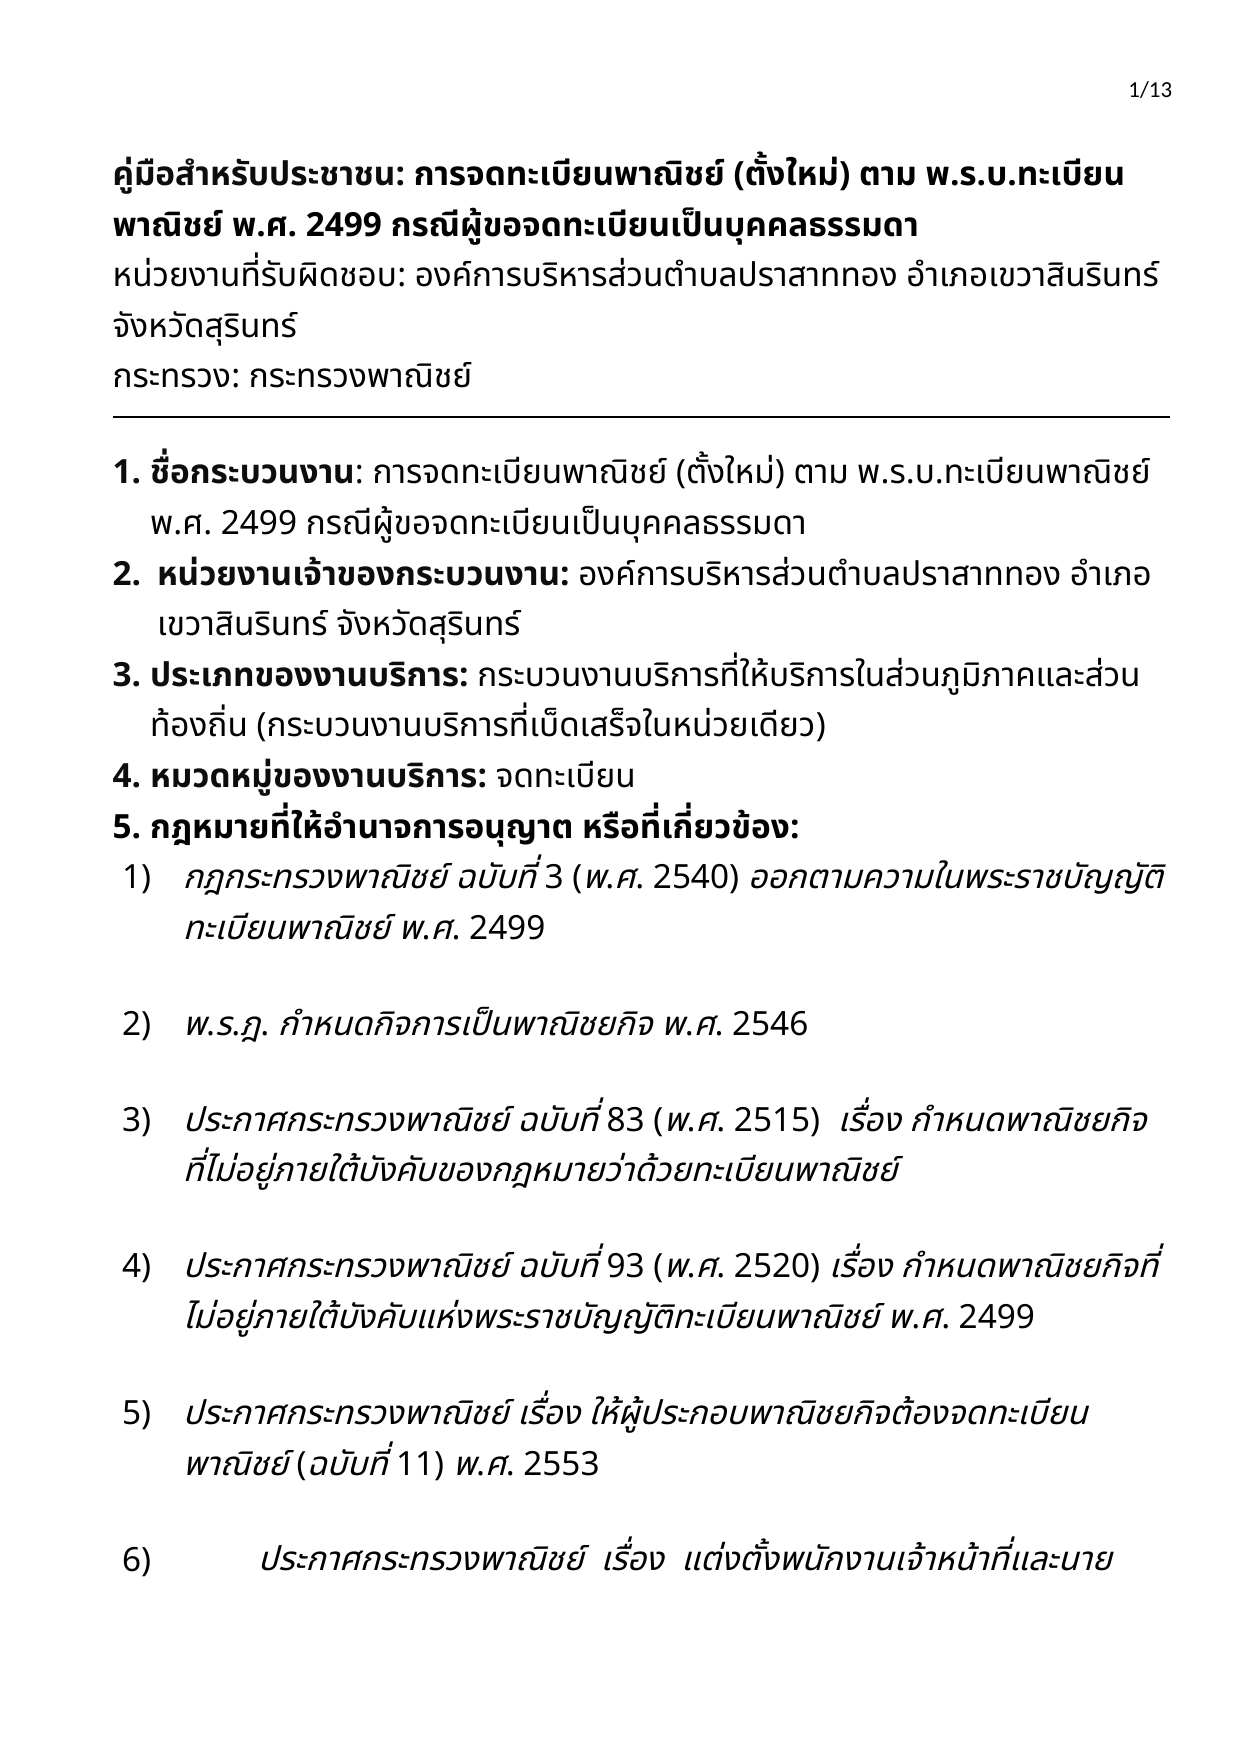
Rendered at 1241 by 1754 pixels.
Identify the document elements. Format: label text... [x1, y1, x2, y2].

table_cell 6) [101, 1535, 171, 1586]
text คู่มือสำหรับประชาชน: การจดทะเบียนพาณิชย์ (ตั้งใหม่) ตาม พ.ร.บ.ทะเบียนพาณิชย์ พ.ศ. 2499 กรณีผู้ขอจดทะเบียนเป็นบุคคลธรรมดา [112, 150, 1172, 251]
table_cell ประกาศกระทรวงพาณิชย์ เรื่อง ให้ผู้ประกอบพาณิชยกิจต้องจดทะเบียนพาณิชย์ (ฉบับที่ 11) พ.ศ. 2553 [171, 1389, 1176, 1535]
list ประเภทของงานบริการ: กระบวนงานบริการที่ให้บริการในส่วนภูมิภาคและส่วนท้องถิ่น (กระบวนงานบริการที่เบ็ดเสร็จในหน่วยเดียว) [112, 651, 1172, 752]
table_cell ประกาศกระทรวงพาณิชย์ ฉบับที่ 83 (พ.ศ. 2515) เรื่อง กำหนดพาณิชยกิจที่ไม่อยู่ภายใต้บังคับของกฎหมายว่าด้วยทะเบียนพาณิชย์ [171, 1096, 1176, 1242]
table_cell 5) [101, 1389, 171, 1535]
table_cell 2) [101, 1000, 171, 1096]
table_cell ประกาศกระทรวงพาณิชย์ ฉบับที่ 93 (พ.ศ. 2520) เรื่อง กำหนดพาณิชยกิจที่ไม่อยู่ภายใต้บังคับแห่งพระราชบัญญัติทะเบียนพาณิชย์ พ.ศ. 2499 [171, 1242, 1176, 1389]
list หน่วยงานเจ้าของกระบวนงาน: องค์การบริหารส่วนตำบลปราสาททอง อำเภอเขวาสินรินทร์ จังหวัดสุรินทร์ [112, 549, 1172, 651]
list ชื่อกระบวนงาน: การจดทะเบียนพาณิชย์ (ตั้งใหม่) ตาม พ.ร.บ.ทะเบียนพาณิชย์ พ.ศ. 2499 กรณีผู้ขอจดทะเบียนเป็นบุคคลธรรมดา [112, 448, 1172, 549]
table_cell พ.ร.ฎ. กำหนดกิจการเป็นพาณิชยกิจ พ.ศ. 2546 [171, 1000, 1176, 1096]
table_header 1) [101, 853, 171, 1000]
text กระทรวง: กระทรวงพาณิชย์ [112, 352, 1172, 403]
table_cell 4) [101, 1242, 171, 1389]
list กฎหมายที่ให้อำนาจการอนุญาต หรือที่เกี่ยวข้อง: [112, 802, 1172, 853]
text หน่วยงานที่รับผิดชอบ: องค์การบริหารส่วนตำบลปราสาททอง อำเภอเขวาสินรินทร์ จังหวัดสุรินทร์ [112, 251, 1172, 352]
list หมวดหมู่ของงานบริการ: จดทะเบียน [112, 752, 1172, 802]
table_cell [171, 1535, 1176, 1586]
table_cell 3) [101, 1096, 171, 1242]
table_header กฎกระทรวงพาณิชย์ ฉบับที่ 3 (พ.ศ. 2540) ออกตามความในพระราชบัญญัติทะเบียนพาณิชย์ พ.ศ. 2499 [171, 853, 1176, 1000]
